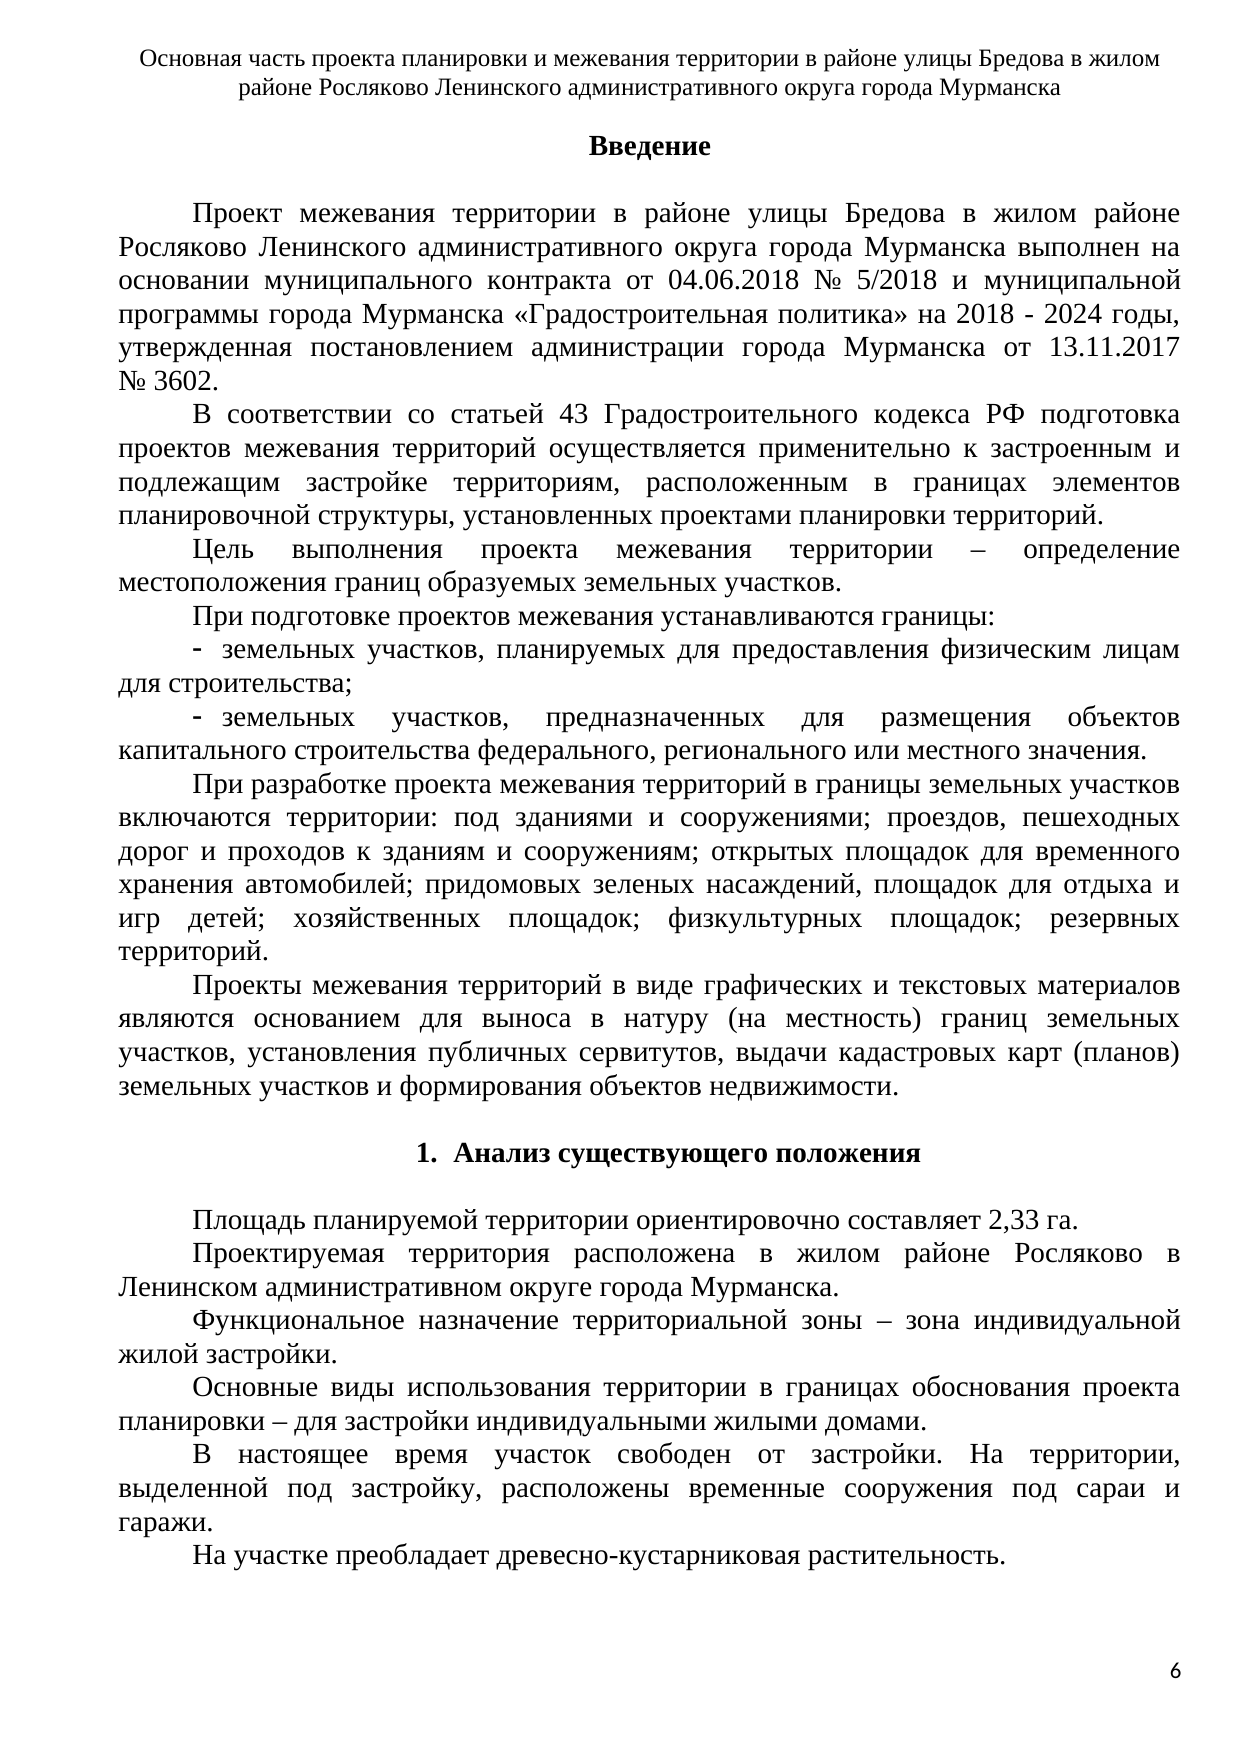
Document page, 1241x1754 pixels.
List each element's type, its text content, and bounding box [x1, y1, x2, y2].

text Проекты межевания территорий в виде графических и текстовых материалов являются основанием для выноса в натуру (на местность) границ земельных участков, установления публичных сервитутов, выдачи кадастровых карт (планов) земельных участков и формирования объектов недвижимости. [118, 967, 1181, 1101]
list Функциональное назначение территориальной зоны – зона индивидуальной жилой застройки. [118, 1302, 1181, 1369]
text При разработке проекта межевания территорий в границы земельных участков включаются территории: под зданиями и сооружениями; проездов, пешеходных дорог и проходов к зданиям и сооружениям; открытых площадок для временного хранения автомобилей; придомовых зеленых насаждений, площадок для отдыха и игр детей; хозяйственных площадок; физкультурных площадок; резервных территорий. [118, 766, 1181, 967]
list земельных участков, планируемых для предоставления физическим лицам для строительства; [118, 631, 1181, 699]
text В соответствии со статьей 43 Градостроительного кодекса РФ подготовка проектов межевания территорий осуществляется применительно к застроенным и подлежащим застройке территориям, расположенным в границах элементов планировочной структуры, установленных проектами планировки территорий. [118, 397, 1181, 531]
list Анализ существующего положения [156, 1135, 1181, 1168]
subtitle Введение [118, 128, 1181, 162]
text На участке преобладает древесно-кустарниковая растительность. [118, 1537, 1181, 1571]
text При подготовке проектов межевания устанавливаются границы: [118, 598, 1181, 631]
text Цель выполнения проекта межевания территории – определение местоположения границ образуемых земельных участков. [118, 531, 1181, 598]
text Проектируемая территория расположена в жилом районе Росляково в Ленинском административном округе города Мурманска. [118, 1235, 1181, 1302]
text В настоящее время участок свободен от застройки. На территории, выделенной под застройку, расположены временные сооружения под сараи и гаражи. [118, 1437, 1181, 1537]
list земельных участков, предназначенных для размещения объектов капитального строительства федерального, регионального или местного значения. [118, 699, 1181, 766]
text Проект межевания территории в районе улицы Бредова в жилом районе Росляково Ленинского административного округа города Мурманска выполнен на основании муниципального контракта от 04.06.2018 № 5/2018 и муниципальной программы города Мурманска «Градостроительная политика» на 2018 - 2024 годы, утвержденная постановлением администрации города Мурманска от 13.11.2017 № 3602. [118, 195, 1181, 397]
list Основные виды использования территории в границах обоснования проекта планировки – для застройки индивидуальными жилыми домами. [118, 1369, 1181, 1437]
text Площадь планируемой территории ориентировочно составляет 2,33 га. [118, 1202, 1181, 1235]
